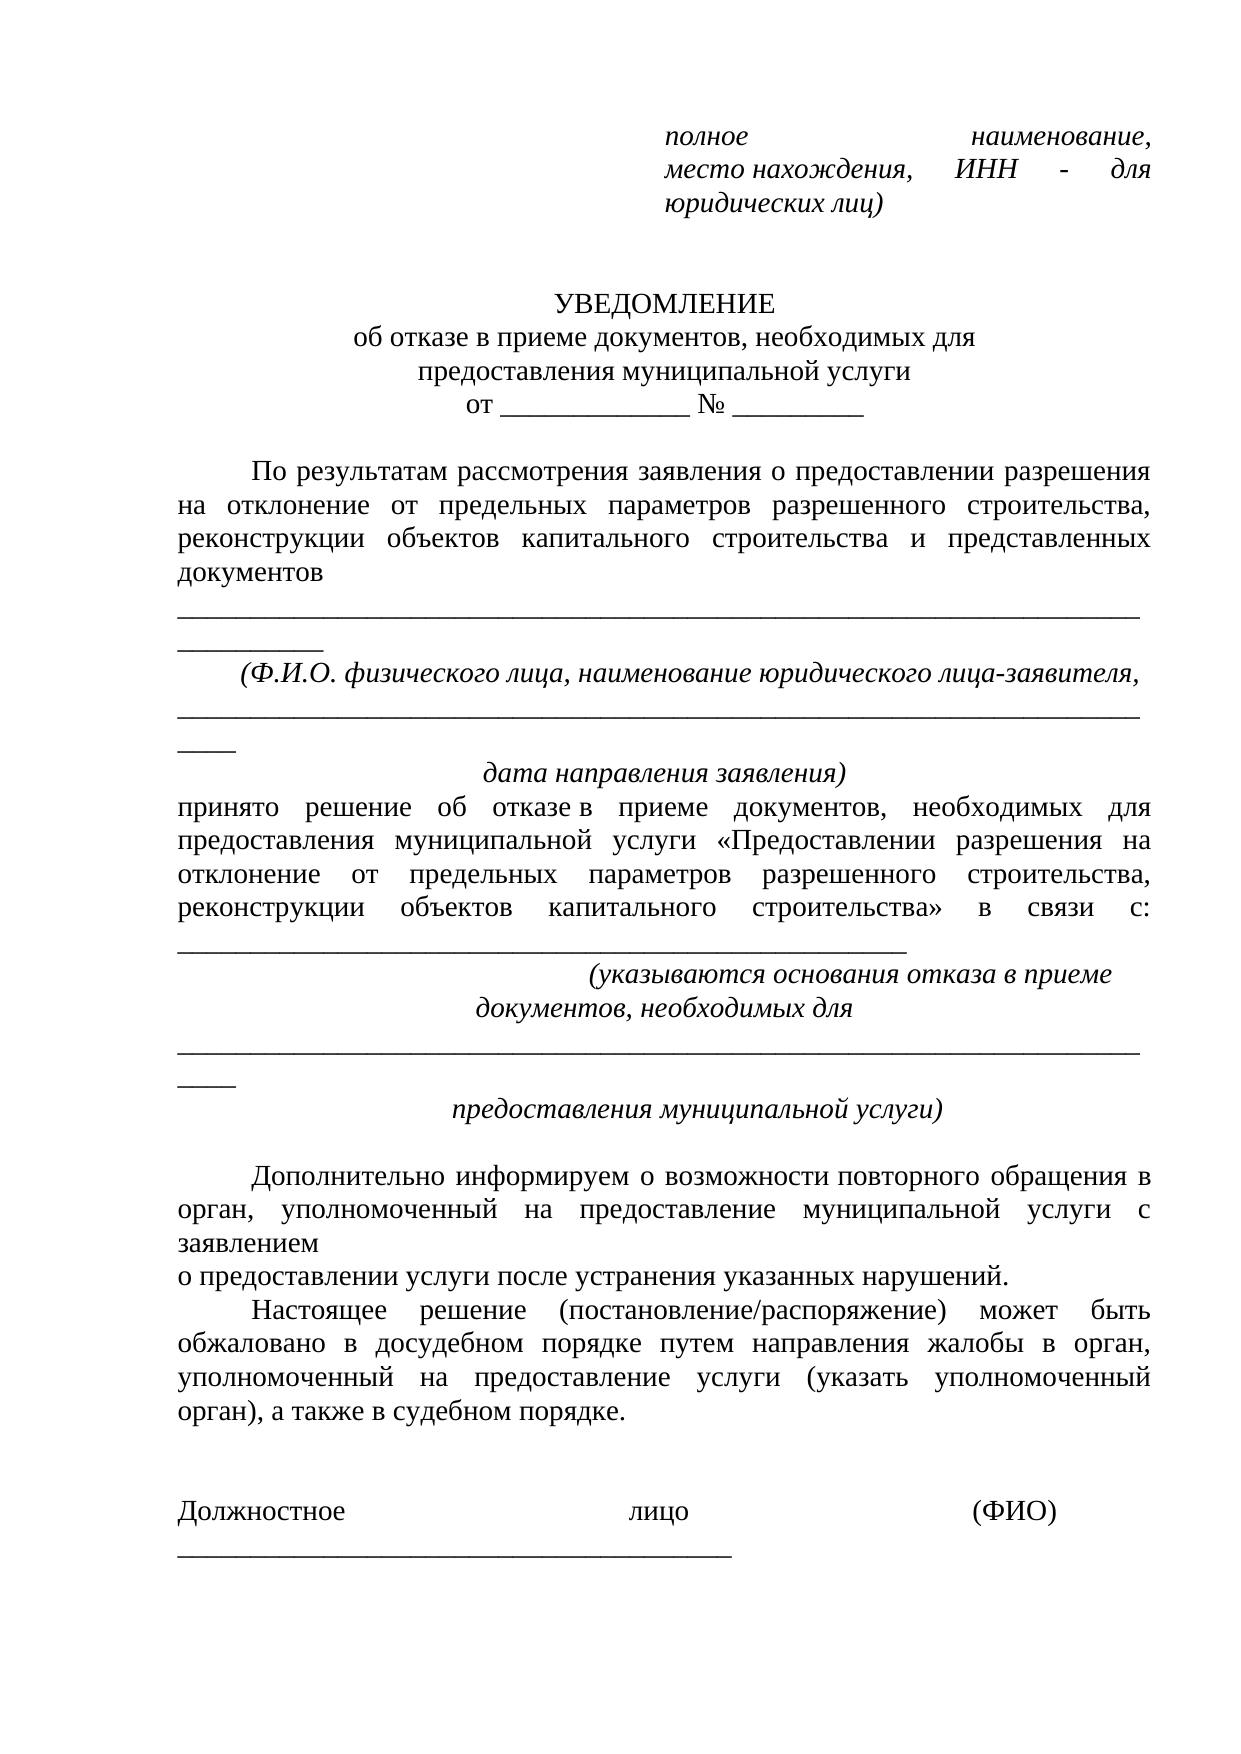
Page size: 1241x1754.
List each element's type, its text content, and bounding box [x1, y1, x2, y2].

text об отказе в приеме документов, необходимых для [177, 319, 1152, 353]
text (Ф.И.О. физического лица, наименование юридического лица-заявителя, [177, 655, 1152, 688]
text от _____________ № _________ [177, 386, 1152, 420]
text дата направления заявления) [177, 755, 1152, 789]
text предоставления муниципальной услуги) [177, 1091, 1152, 1124]
text (указываются основания отказа в приеме документов, необходимых для [177, 957, 1152, 1024]
text Должностное лицо (ФИО) ______________________________________ [177, 1493, 1152, 1560]
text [664, 118, 1152, 219]
text ______________________________________________________________________ [177, 688, 1152, 755]
text принято решение об отказе в приеме документов, необходимых для предоставления муниципальной услуги «Предоставлении разрешения на отклонение от предельных параметров разрешенного строительства, реконструкции объектов капитального строительства» в связи с: __________________________________________________ [177, 789, 1152, 957]
text ______________________________________________________________________ [177, 1024, 1152, 1091]
text Настоящее решение (постановление/распоряжение) может быть обжаловано в досудебном порядке путем направления жалобы в орган, уполномоченный на предоставление услуги (указать уполномоченный орган), а также в судебном порядке. [177, 1292, 1152, 1426]
text УВЕДОМЛЕНИЕ [177, 286, 1152, 319]
text предоставления муниципальной услуги [177, 353, 1152, 386]
text По результатам рассмотрения заявления о предоставлении разрешения на отклонение от предельных параметров разрешенного строительства, реконструкции объектов капитального строительства и представленных документов ____________________________________________________________________________ [177, 453, 1152, 655]
text Дополнительно информируем о возможности повторного обращения в орган, уполномоченный на предоставление муниципальной услуги с заявлением о предоставлении услуги после устранения указанных нарушений. [177, 1158, 1152, 1292]
